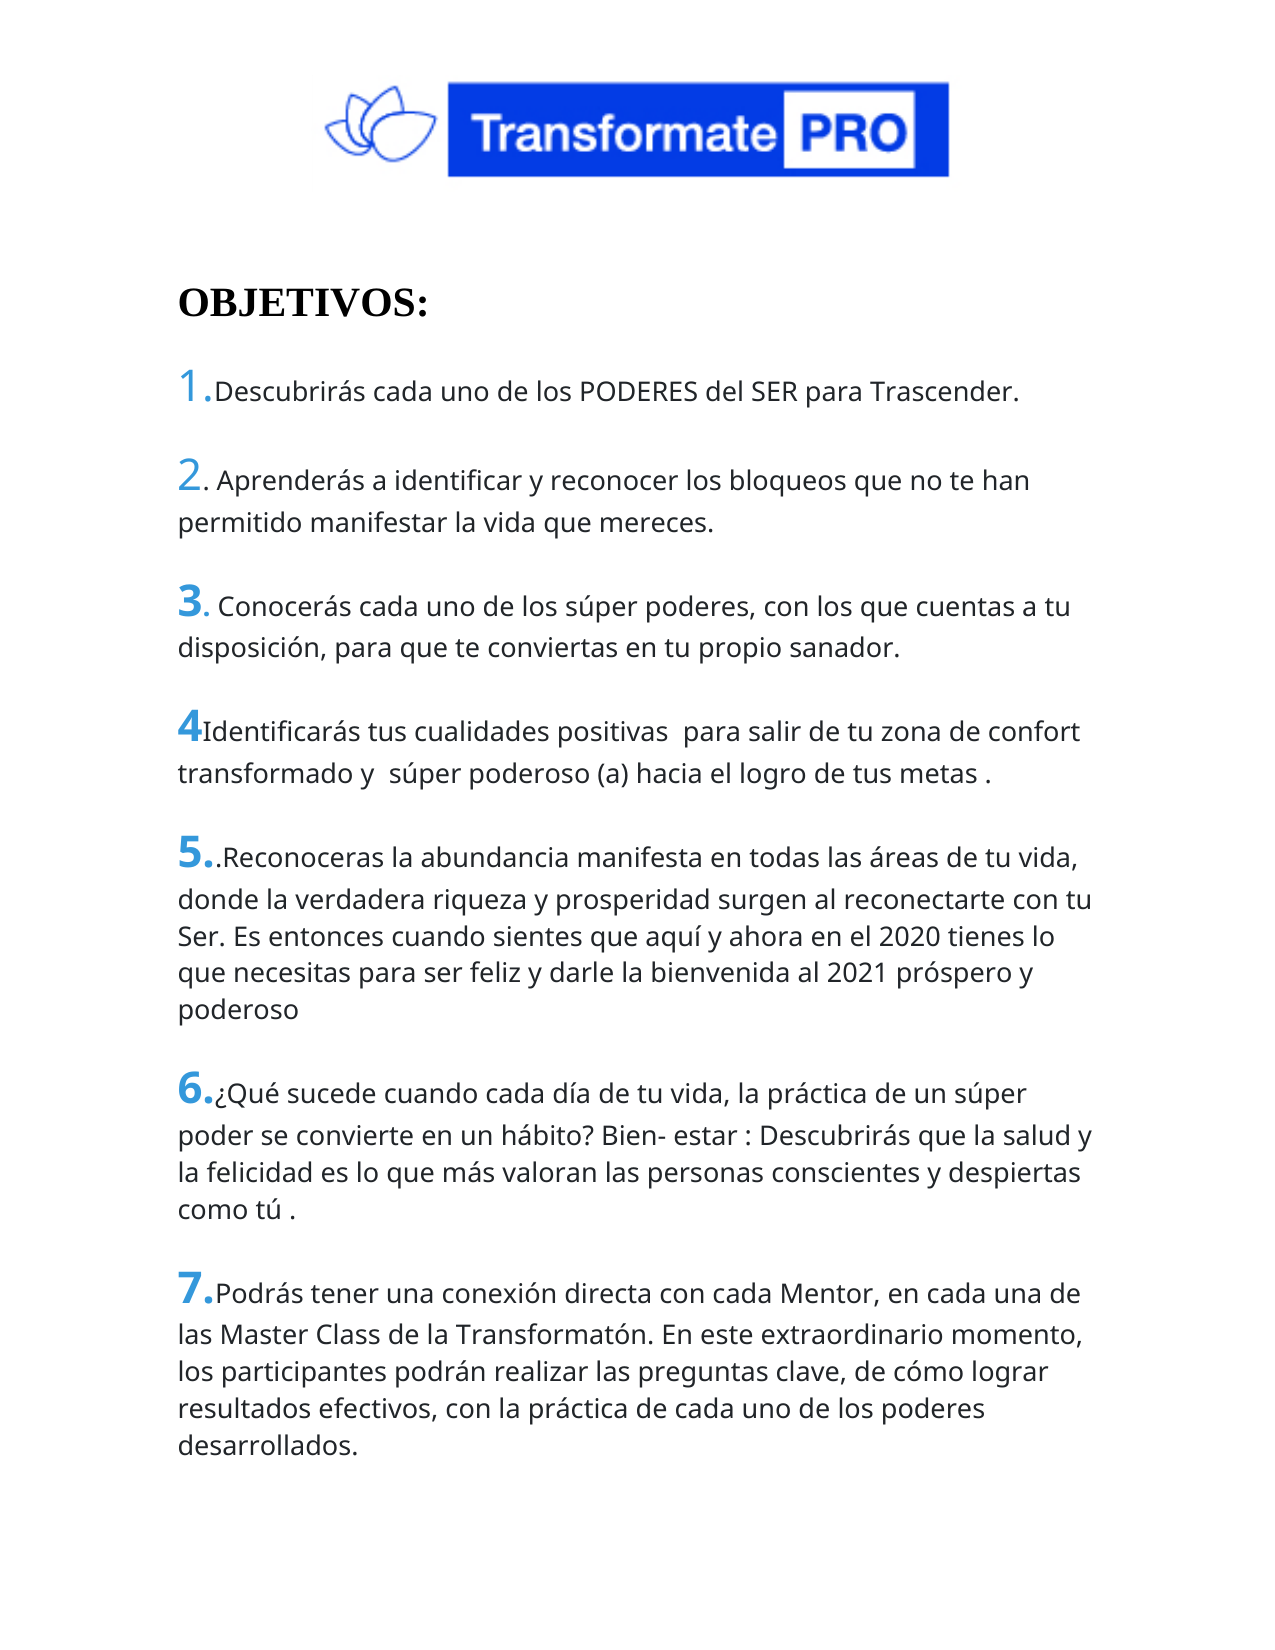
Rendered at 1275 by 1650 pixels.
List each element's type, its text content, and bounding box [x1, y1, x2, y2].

text 1.Descubrirás cada uno de los PODERES del SER para Trascender. [177, 355, 1098, 414]
text 6.¿Qué sucede cuando cada día de tu vida, la práctica de un súper poder se convierte en un hábito? Bien- estar : Descubrirás que la salud y la felicidad es lo que más valoran las personas conscientes y despiertas como tú . [177, 1057, 1098, 1227]
text 2. Aprenderás a identificar y reconocer los bloqueos que no te han permitido manifestar la vida que mereces. [177, 444, 1098, 540]
text 4Identificarás tus cualidades positivas para salir de tu zona de confort transformado y súper poderoso (a) hacia el logro de tus metas . [177, 695, 1098, 791]
text 7.Podrás tener una conexión directa con cada Mentor, en cada una de las Master Class de la Transformatón. En este extraordinario momento, los participantes podrán realizar las preguntas clave, de cómo lograr resultados efectivos, con la práctica de cada uno de los poderes desarrollados. [177, 1256, 1098, 1463]
text 5..Reconoceras la abundancia manifesta en todas las áreas de tu vida, donde la verdadera riqueza y prosperidad surgen al reconectarte con tu Ser. Es entonces cuando sientes que aquí y ahora en el 2020 tienes lo que necesitas para ser feliz y darle la bienvenida al 2021 próspero y poderoso [177, 821, 1098, 1028]
text 3. Conocerás cada uno de los súper poderes, con los que cuentas a tu disposición, para que te conviertas en tu propio sanador. [177, 569, 1098, 666]
text OBJETIVOS: [177, 278, 1098, 326]
picture [311, 75, 964, 192]
